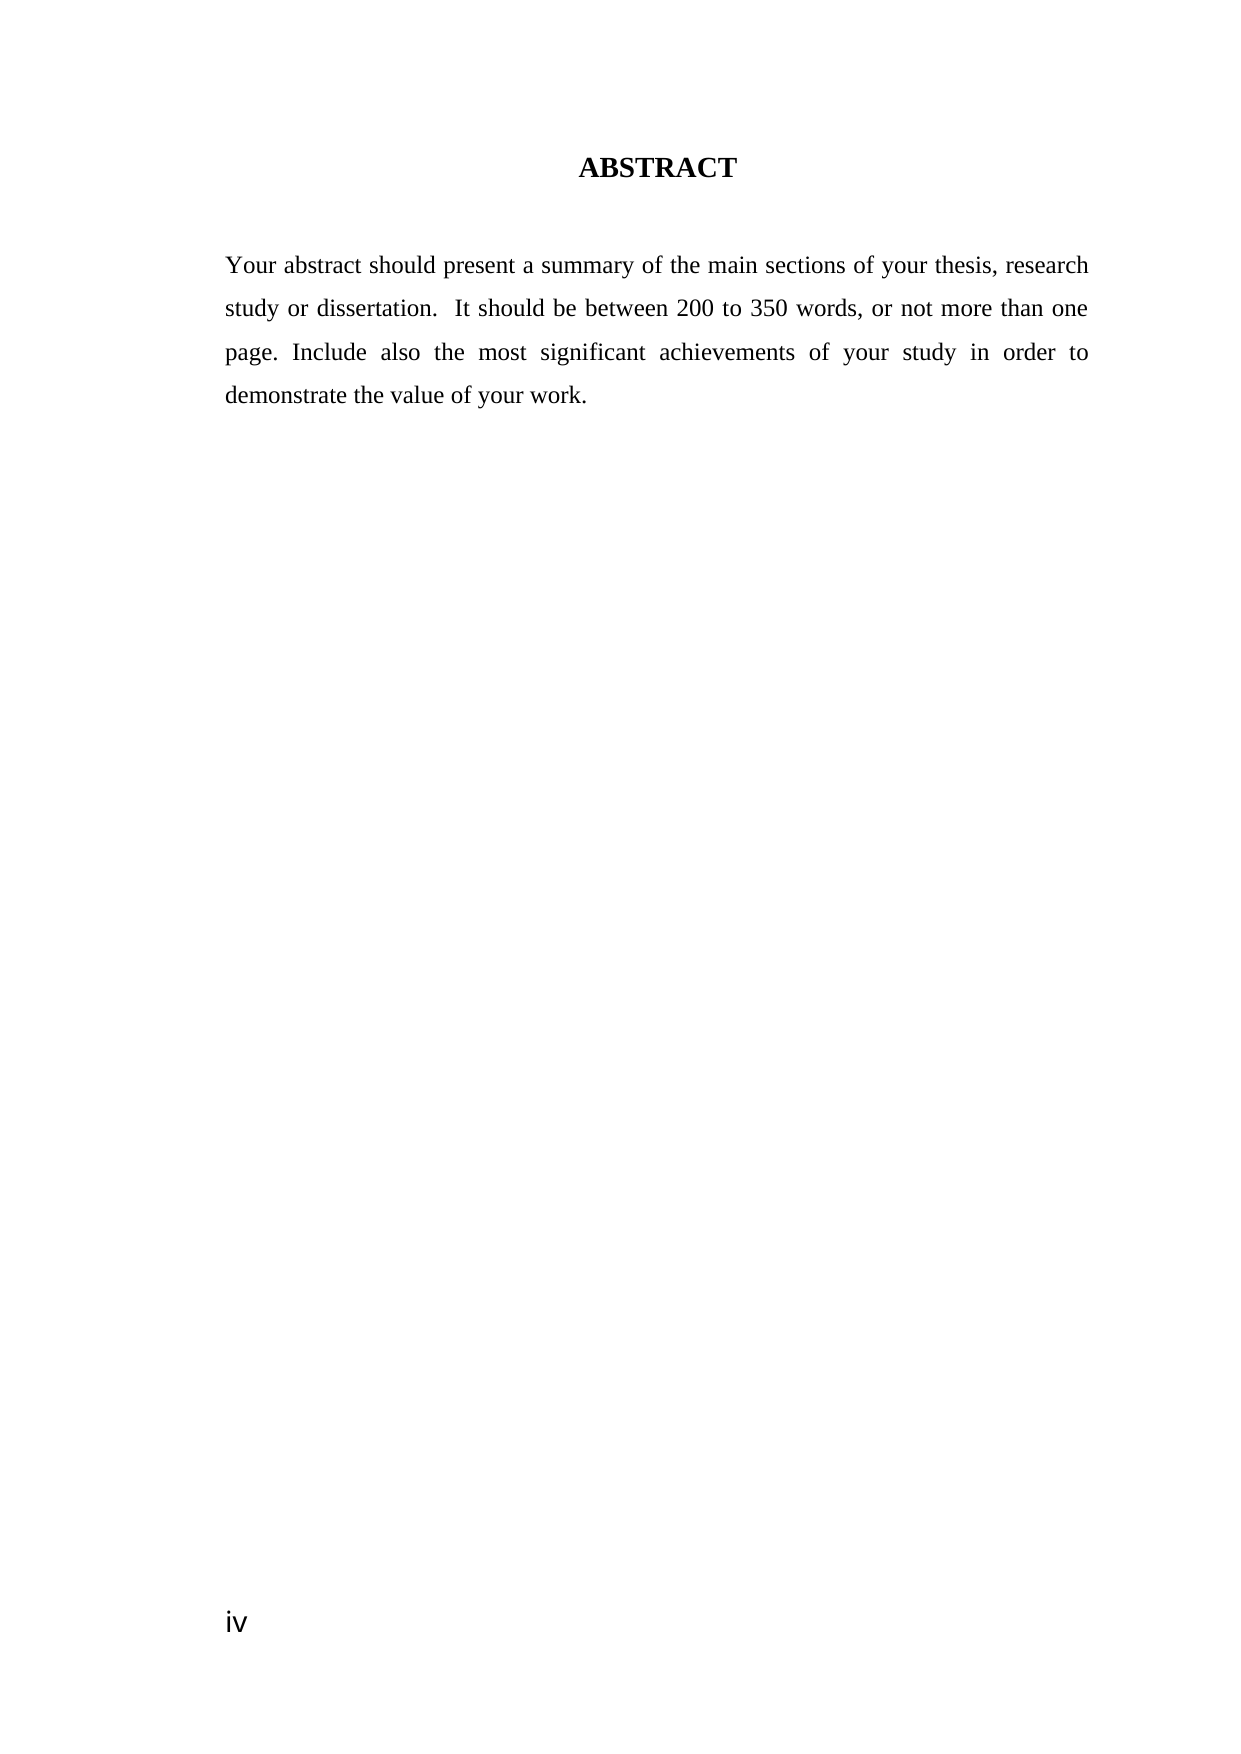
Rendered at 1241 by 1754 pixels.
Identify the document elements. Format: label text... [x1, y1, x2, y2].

text Your abstract should present a summary of the main sections of your thesis, research study or dissertation. It should be between 200 to 350 words, or not more than one page. Include also the most significant achievements of your study in order to demonstrate the value of your work. [225, 250, 1090, 408]
subtitle ABSTRACT [225, 150, 1090, 183]
